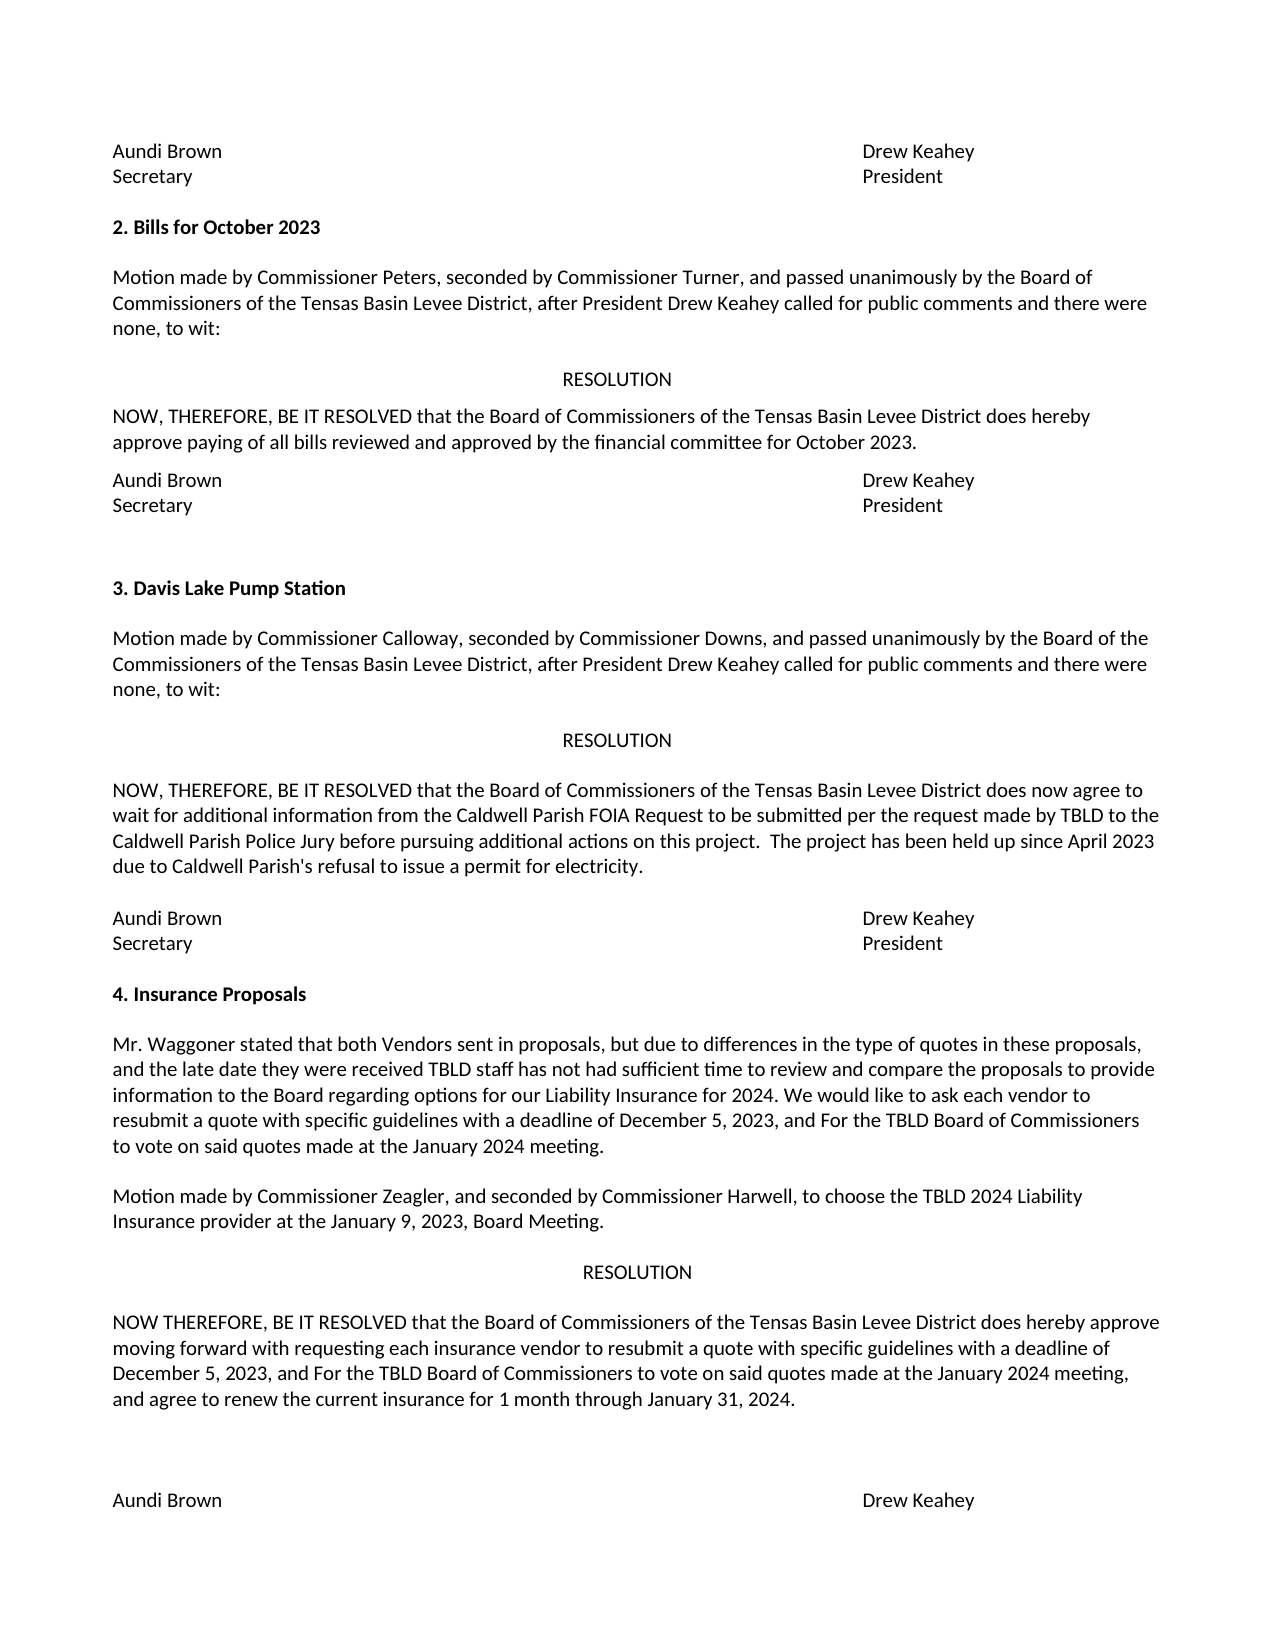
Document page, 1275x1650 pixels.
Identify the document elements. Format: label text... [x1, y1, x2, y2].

text NOW, THEREFORE, BE IT RESOLVED that the Board of Commissioners of the Tensas Basin Levee District does hereby approve paying of all bills reviewed and approved by the financial committee for October 2023. [112, 404, 1162, 454]
text 3. Davis Lake Pump Station [112, 575, 1162, 601]
text Motion made by Commissioner Peters, seconded by Commissioner Turner, and passed unanimously by the Board of Commissioners of the Tensas Basin Levee District, after President Drew Keahey called for public comments and there were none, to wit: [112, 264, 1162, 341]
text RESOLUTION [112, 1259, 1162, 1284]
text Motion made by Commissioner Calloway, seconded by Commissioner Downs, and passed unanimously by the Board of the Commissioners of the Tensas Basin Levee District, after President Drew Keahey called for public comments and there were none, to wit: [112, 626, 1162, 702]
text Aundi Brown Drew Keahey [112, 467, 1162, 492]
text Aundi Brown Drew Keahey [112, 138, 1162, 163]
text NOW THEREFORE, BE IT RESOLVED that the Board of Commissioners of the Tensas Basin Levee District does hereby approve moving forward with requesting each insurance vendor to resubmit a quote with specific guidelines with a deadline of December 5, 2023, and For the TBLD Board of Commissioners to vote on said quotes made at the January 2024 meeting, and agree to renew the current insurance for 1 month through January 31, 2024. [112, 1309, 1162, 1411]
text Secretary President [112, 493, 1162, 518]
text Motion made by Commissioner Zeagler, and seconded by Commissioner Harwell, to choose the TBLD 2024 Liability Insurance provider at the January 9, 2023, Board Meeting. [112, 1183, 1162, 1234]
text Aundi Brown Drew Keahey [112, 1487, 1162, 1513]
text 4. Insurance Proposals [112, 981, 1162, 1006]
text Mr. Waggoner stated that both Vendors sent in proposals, but due to differences in the type of quotes in these proposals, and the late date they were received TBLD staff has not had sufficient time to review and compare the proposals to provide information to the Board regarding options for our Liability Insurance for 2024. We would like to ask each vendor to resubmit a quote with specific guidelines with a deadline of December 5, 2023, and For the TBLD Board of Commissioners to vote on said quotes made at the January 2024 meeting. [112, 1031, 1162, 1158]
text RESOLUTION [487, 727, 1162, 752]
text Secretary President [112, 930, 1162, 956]
text Aundi Brown Drew Keahey [112, 905, 1162, 930]
text RESOLUTION [487, 366, 1162, 391]
text NOW, THEREFORE, BE IT RESOLVED that the Board of Commissioners of the Tensas Basin Levee District does now agree to wait for additional information from the Caldwell Parish FOIA Request to be submitted per the request made by TBLD to the Caldwell Parish Police Jury before pursuing additional actions on this project. The project has been held up since April 2023 due to Caldwell Parish's refusal to issue a permit for electricity. [112, 777, 1162, 879]
text Secretary President [112, 164, 1162, 189]
text 2. Bills for October 2023 [112, 214, 1162, 239]
